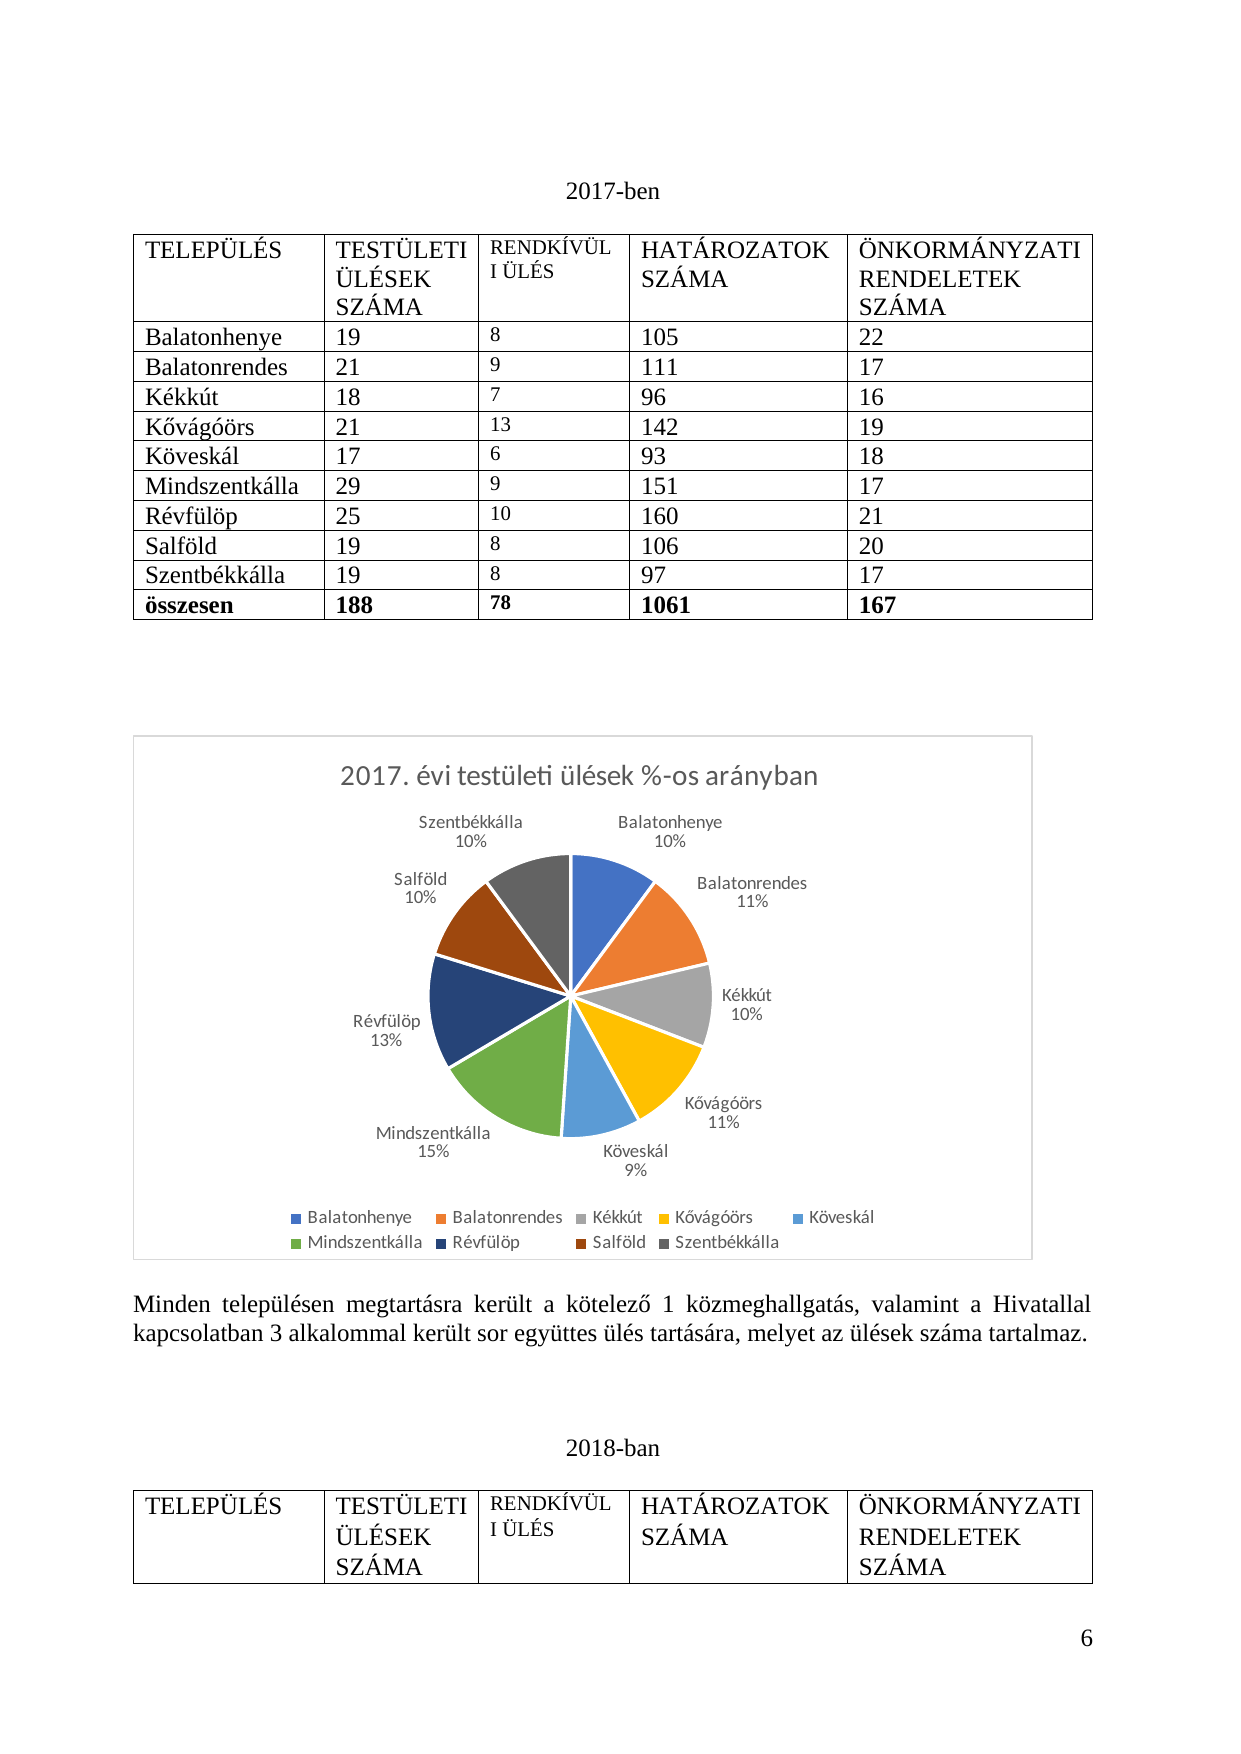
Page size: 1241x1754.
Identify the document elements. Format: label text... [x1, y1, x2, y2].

table_cell Köveskál [134, 441, 324, 470]
table_cell 9 [479, 471, 629, 500]
table_cell Révfülöp [134, 501, 324, 530]
table_cell 151 [630, 471, 847, 500]
table_cell 160 [630, 501, 847, 530]
table_cell 105 [630, 322, 847, 351]
table_header TESTÜLETI ÜLÉSEK SZÁMA [325, 1491, 478, 1582]
table_cell 18 [325, 382, 478, 411]
table_cell 18 [848, 441, 1092, 470]
table_header RENDKÍVÜLI ÜLÉS [479, 1491, 629, 1582]
table_cell 25 [325, 501, 478, 530]
table_cell 106 [630, 531, 847, 559]
table_header TELEPÜLÉS [134, 1491, 324, 1582]
table_cell 93 [630, 441, 847, 470]
table_cell 10 [479, 501, 629, 530]
table_cell Balatonhenye [134, 322, 324, 351]
table_cell 96 [630, 382, 847, 411]
table_cell Salföld [134, 531, 324, 559]
table_header HATÁROZATOK SZÁMA [630, 235, 847, 321]
table_cell 20 [848, 531, 1092, 559]
table_cell 8 [479, 531, 629, 559]
table_header TESTÜLETI ÜLÉSEK SZÁMA [325, 235, 478, 321]
table_cell 97 [630, 561, 847, 589]
table_cell 19 [325, 561, 478, 589]
table_cell Mindszentkálla [134, 471, 324, 500]
table_cell 21 [848, 501, 1092, 530]
table_cell 17 [848, 352, 1092, 381]
table_cell 78 [479, 590, 629, 619]
text Minden településen megtartásra került a kötelező 1 közmeghallgatás, valamint a Hivatallal kapcsolatban 3 alkalommal került sor együttes ülés tartására, melyet az ülések száma tartalmaz. [133, 1289, 1093, 1346]
table_cell 17 [325, 441, 478, 470]
table_header HATÁROZATOK SZÁMA [630, 1491, 847, 1582]
table_cell 111 [630, 352, 847, 381]
table_cell 29 [325, 471, 478, 500]
table_header ÖNKORMÁNYZATI RENDELETEK SZÁMA [848, 235, 1092, 321]
table_cell 16 [848, 382, 1092, 411]
table_cell 22 [848, 322, 1092, 351]
table_cell 9 [479, 352, 629, 381]
table_cell 8 [479, 322, 629, 351]
table_cell 13 [479, 412, 629, 440]
table_cell 17 [848, 561, 1092, 589]
table_cell 19 [325, 531, 478, 559]
table_cell 17 [848, 471, 1092, 500]
table_cell 7 [479, 382, 629, 411]
table_cell Balatonrendes [134, 352, 324, 381]
table_cell Szentbékkálla [134, 561, 324, 589]
table_header TELEPÜLÉS [134, 235, 324, 321]
table_cell 19 [848, 412, 1092, 440]
table_cell összesen [134, 590, 324, 619]
table_header RENDKÍVÜLI ÜLÉS [479, 235, 629, 321]
table_cell 6 [479, 441, 629, 470]
table_cell 167 [848, 590, 1092, 619]
table_header ÖNKORMÁNYZATI RENDELETEK SZÁMA [848, 1491, 1092, 1582]
text 2017-ben [133, 176, 1093, 205]
table_cell 188 [325, 590, 478, 619]
table_cell 1061 [630, 590, 847, 619]
table_cell Kékkút [134, 382, 324, 411]
table_cell 8 [479, 561, 629, 589]
table_cell 19 [325, 322, 478, 351]
text 2018-ban [133, 1433, 1093, 1461]
table_cell 21 [325, 412, 478, 440]
table_cell 142 [630, 412, 847, 440]
table_cell Kővágóörs [134, 412, 324, 440]
table_cell 21 [325, 352, 478, 381]
